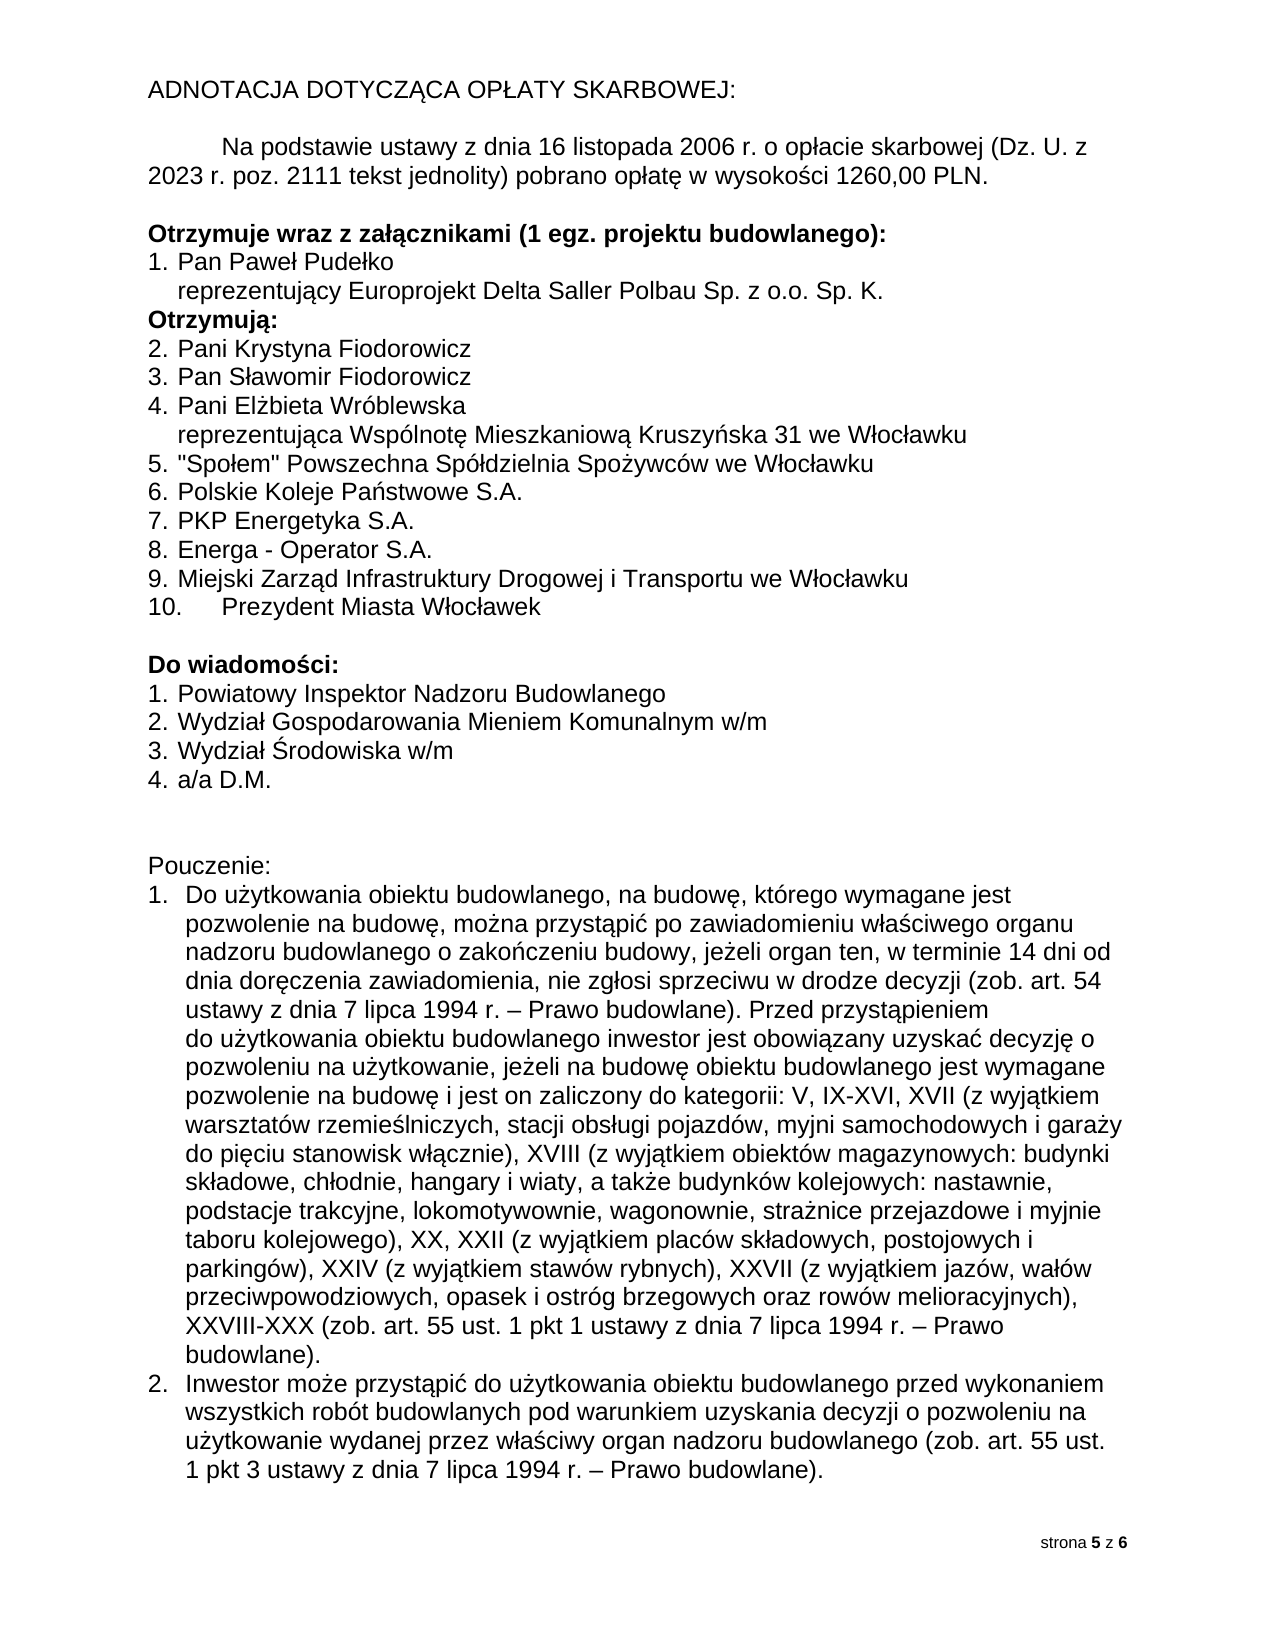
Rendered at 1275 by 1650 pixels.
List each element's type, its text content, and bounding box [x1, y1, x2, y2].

list "Społem" Powszechna Spółdzielnia Spożywców we Włocławku [148, 449, 1127, 477]
list Miejski Zarząd Infrastruktury Drogowej i Transportu we Włocławku [148, 564, 1127, 592]
list Energa - Operator S.A. [148, 535, 1127, 564]
text Otrzymuje wraz z załącznikami (1 egz. projektu budowlanego): [148, 219, 1127, 247]
list Pan Paweł Pudełko [148, 247, 1127, 276]
text ADNOTACJA DOTYCZĄCA OPŁATY SKARBOWEJ: [148, 75, 1127, 104]
text 1. Do użytkowania obiektu budowlanego, na budowę, którego wymagane jest pozwolenie na budowę, można przystąpić po zawiadomieniu właściwego organu nadzoru budowlanego o zakończeniu budowy, jeżeli organ ten, w terminie 14 dni od dnia doręczenia zawiadomienia, nie zgłosi sprzeciwu w drodze decyzji (zob. art. 54 ustawy z dnia 7 lipca 1994 r. – Prawo budowlane). Przed przystąpieniem do użytkowania obiektu budowlanego inwestor jest obowiązany uzyskać decyzję o pozwoleniu na użytkowanie, jeżeli na budowę obiektu budowlanego jest wymagane pozwolenie na budowę i jest on zaliczony do kategorii: V, IX-XVI, XVII (z wyjątkiem warsztatów rzemieślniczych, stacji obsługi pojazdów, myjni samochodowych i garaży do pięciu stanowisk włącznie), XVIII (z wyjątkiem obiektów magazynowych: budynki składowe, chłodnie, hangary i wiaty, a także budynków kolejowych: nastawnie, podstacje trakcyjne, lokomotywownie, wagonownie, strażnice przejazdowe i myjnie taboru kolejowego), XX, XXII (z wyjątkiem placów składowych, postojowych i parkingów), XXIV (z wyjątkiem stawów rybnych), XXVII (z wyjątkiem jazów, wałów przeciwpowodziowych, opasek i ostróg brzegowych oraz rowów melioracyjnych), XXVIII-XXX (zob. art. 55 ust. 1 pkt 1 ustawy z dnia 7 lipca 1994 r. – Prawo budowlane). [148, 880, 1127, 1369]
text Do wiadomości: [148, 650, 1127, 679]
text 3. Wydział Środowiska w/m [148, 736, 1127, 765]
text reprezentujący Europrojekt Delta Saller Polbau Sp. z o.o. Sp. K. [148, 276, 1127, 305]
list Polskie Koleje Państwowe S.A. [148, 477, 1127, 506]
text 2. Wydział Gospodarowania Mieniem Komunalnym w/m [148, 707, 1127, 736]
text Otrzymują: [148, 305, 1127, 334]
text reprezentująca Wspólnotę Mieszkaniową Kruszyńska 31 we Włocławku [148, 420, 1127, 449]
list Pani Elżbieta Wróblewska [148, 391, 1127, 420]
list Pani Krystyna Fiodorowicz [148, 334, 1127, 362]
text 1. Powiatowy Inspektor Nadzoru Budowlanego [148, 679, 1127, 707]
text Na podstawie ustawy z dnia 16 listopada 2006 r. o opłacie skarbowej (Dz. U. z 2023 r. poz. 2111 tekst jednolity) pobrano opłatę w wysokości 1260,00 PLN. [148, 132, 1127, 190]
text Pouczenie: [148, 851, 1127, 880]
text 2. Inwestor może przystąpić do użytkowania obiektu budowlanego przed wykonaniem wszystkich robót budowlanych pod warunkiem uzyskania decyzji o pozwoleniu na użytkowanie wydanej przez właściwy organ nadzoru budowlanego (zob. art. 55 ust. 1 pkt 3 ustawy z dnia 7 lipca 1994 r. – Prawo budowlane). [148, 1369, 1127, 1484]
text 4. a/a D.M. [148, 765, 1127, 794]
list Pan Sławomir Fiodorowicz [148, 362, 1127, 391]
list PKP Energetyka S.A. [148, 506, 1127, 535]
list Prezydent Miasta Włocławek [148, 592, 1127, 621]
